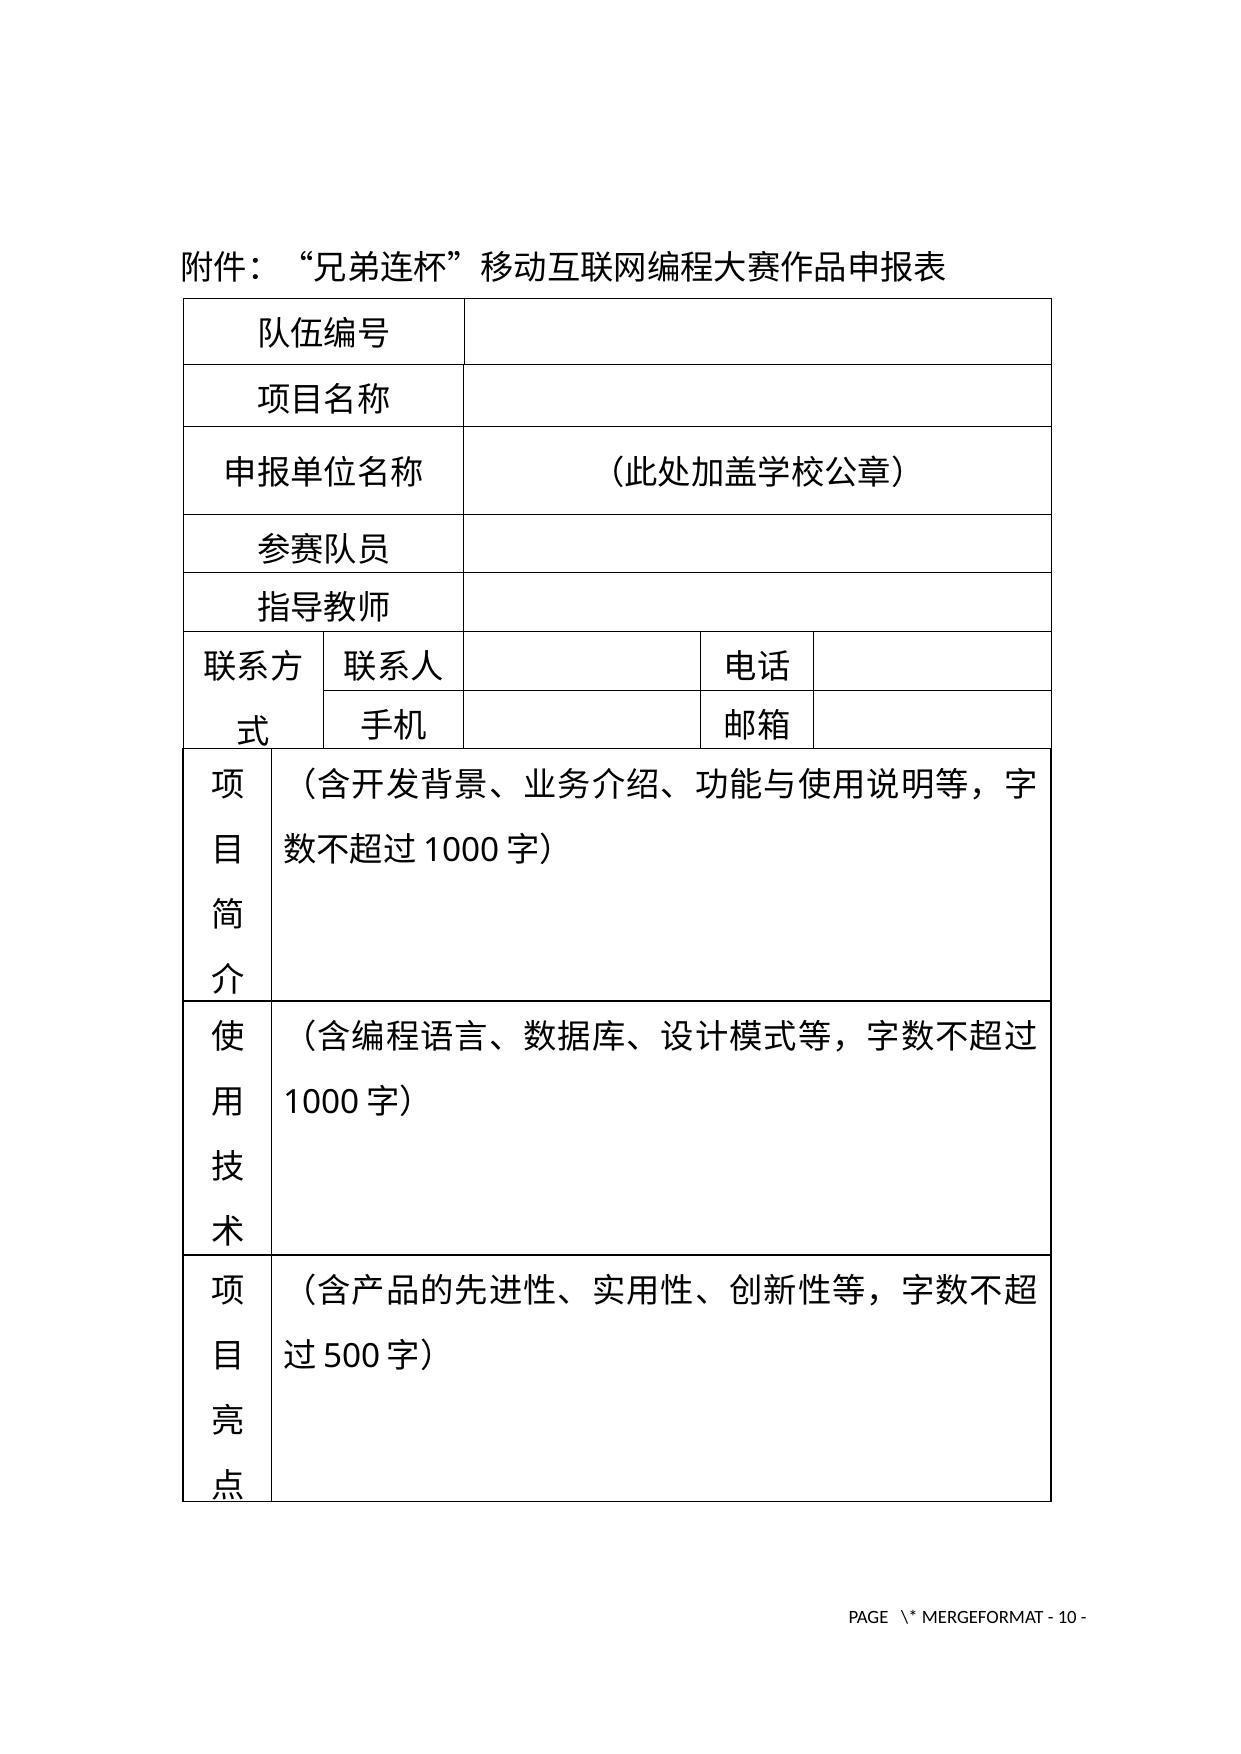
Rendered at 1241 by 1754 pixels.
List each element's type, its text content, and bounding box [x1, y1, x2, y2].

table_cell [464, 515, 1051, 572]
table_cell [464, 365, 1051, 426]
table_header [465, 299, 1051, 364]
table_cell 参赛队员 [184, 515, 463, 572]
table_cell [814, 632, 1051, 690]
table_cell [464, 691, 700, 748]
table_cell （含编程语言、数据库、设计模式等，字数不超过1000字） [272, 1002, 1050, 1254]
table_cell 联系人 [324, 632, 463, 690]
table_cell 申报单位名称 [184, 427, 463, 514]
table_cell 指导教师 [184, 573, 463, 631]
table_cell [814, 691, 1051, 748]
table_cell 手机 [324, 691, 463, 748]
table_cell [464, 573, 1051, 631]
table_cell 邮箱 [701, 691, 813, 748]
table_cell （此处加盖学校公章） [464, 427, 1051, 514]
table_cell 项目名称 [184, 365, 463, 426]
table_cell （含开发背景、业务介绍、功能与使用说明等，字数不超过1000字） [272, 749, 1050, 1000]
table_cell 使用技术 [184, 1002, 271, 1254]
table_cell 项目亮点 [184, 1256, 271, 1501]
table_cell 电话 [701, 632, 813, 690]
table_cell 项目简介 [184, 749, 271, 1000]
text 附件：“兄弟连杯”移动互联网编程大赛作品申报表 [148, 233, 1087, 298]
table_cell （含产品的先进性、实用性、创新性等，字数不超过500字） [272, 1256, 1050, 1501]
table_cell [464, 632, 700, 690]
table_header 队伍编号 [184, 299, 464, 364]
table_cell 联系方式 [184, 632, 323, 748]
